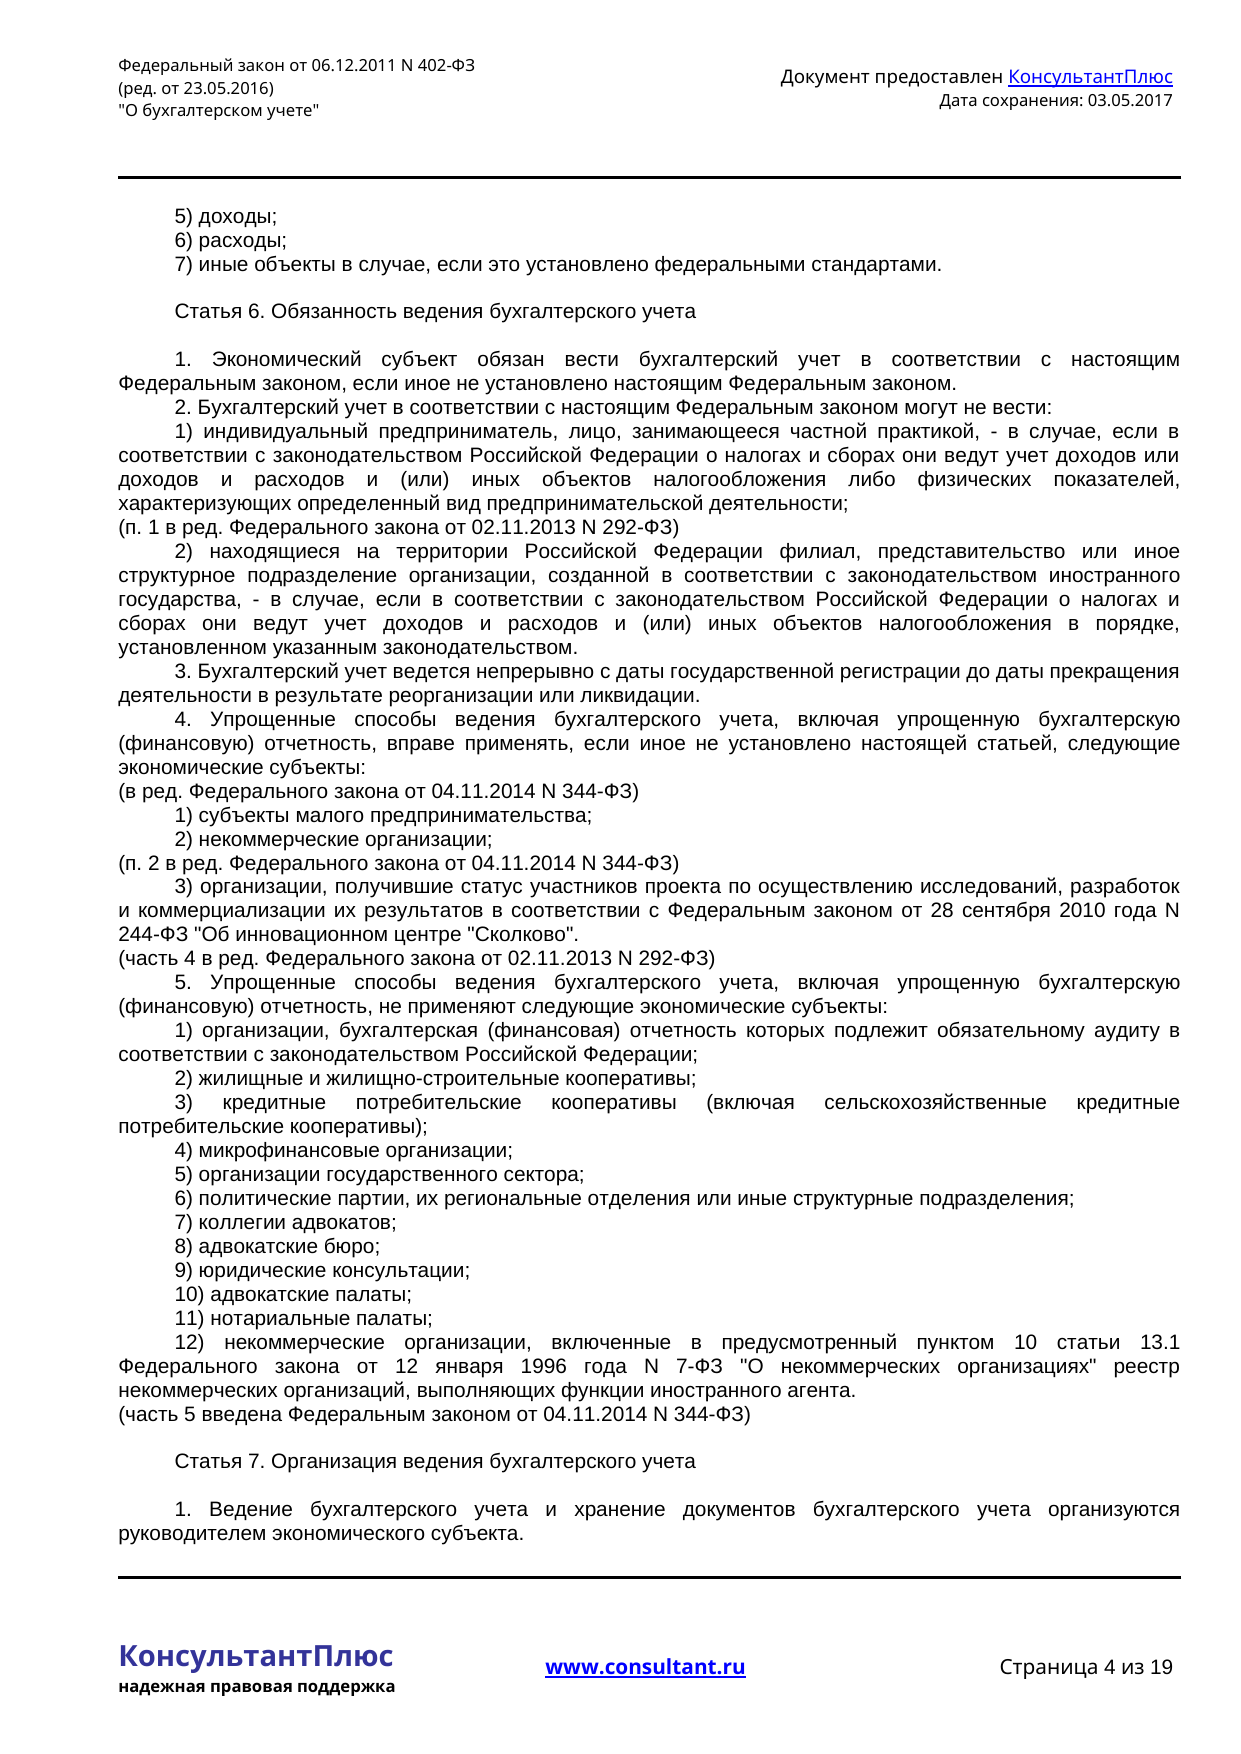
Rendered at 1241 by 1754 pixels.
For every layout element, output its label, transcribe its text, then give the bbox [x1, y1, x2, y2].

text 9) юридические консультации; [118, 1258, 1181, 1282]
text 1) субъекты малого предпринимательства; [118, 802, 1181, 826]
text 2) некоммерческие организации; [118, 826, 1181, 850]
text 6) политические партии, их региональные отделения или иные структурные подразделения; [118, 1186, 1181, 1210]
text (п. 2 в ред. Федерального закона от 04.11.2014 N 344-ФЗ) [118, 850, 1181, 874]
list Статья 7. Организация ведения бухгалтерского учета [118, 1449, 1181, 1473]
text 5) организации государственного сектора; [118, 1162, 1181, 1186]
text (п. 1 в ред. Федерального закона от 02.11.2013 N 292-ФЗ) [118, 515, 1181, 539]
list Статья 6. Обязанность ведения бухгалтерского учета [118, 299, 1181, 323]
text 1. Экономический субъект обязан вести бухгалтерский учет в соответствии с настоящим Федеральным законом, если иное не установлено настоящим Федеральным законом. [118, 347, 1181, 395]
text 7) иные объекты в случае, если это установлено федеральными стандартами. [118, 251, 1181, 275]
text 1) организации, бухгалтерская (финансовая) отчетность которых подлежит обязательному аудиту в соответствии с законодательством Российской Федерации; [118, 1018, 1181, 1066]
text (часть 4 в ред. Федерального закона от 02.11.2013 N 292-ФЗ) [118, 946, 1181, 970]
text 4. Упрощенные способы ведения бухгалтерского учета, включая упрощенную бухгалтерскую (финансовую) отчетность, вправе применять, если иное не установлено настоящей статьей, следующие экономические субъекты: [118, 707, 1181, 778]
text (в ред. Федерального закона от 04.11.2014 N 344-ФЗ) [118, 778, 1181, 802]
text 11) нотариальные палаты; [118, 1306, 1181, 1329]
text 5. Упрощенные способы ведения бухгалтерского учета, включая упрощенную бухгалтерскую (финансовую) отчетность, не применяют следующие экономические субъекты: [118, 970, 1181, 1018]
text 1) индивидуальный предприниматель, лицо, занимающееся частной практикой, - в случае, если в соответствии с законодательством Российской Федерации о налогах и сборах они ведут учет доходов или доходов и расходов и (или) иных объектов налогообложения либо физических показателей, характеризующих определенный вид предпринимательской деятельности; [118, 419, 1181, 515]
text 6) расходы; [118, 227, 1181, 251]
text 10) адвокатские палаты; [118, 1282, 1181, 1306]
text 12) некоммерческие организации, включенные в предусмотренный пунктом 10 статьи 13.1 Федерального закона от 12 января 1996 года N 7-ФЗ "О некоммерческих организациях" реестр некоммерческих организаций, выполняющих функции иностранного агента. [118, 1329, 1181, 1401]
text 3) кредитные потребительские кооперативы (включая сельскохозяйственные кредитные потребительские кооперативы); [118, 1090, 1181, 1138]
text 1. Ведение бухгалтерского учета и хранение документов бухгалтерского учета организуются руководителем экономического субъекта. [118, 1497, 1181, 1545]
text 3) организации, получившие статус участников проекта по осуществлению исследований, разработок и коммерциализации их результатов в соответствии с Федеральным законом от 28 сентября 2010 года N 244-ФЗ "Об инновационном центре "Сколково". [118, 874, 1181, 946]
text 2) находящиеся на территории Российской Федерации филиал, представительство или иное структурное подразделение организации, созданной в соответствии с законодательством иностранного государства, - в случае, если в соответствии с законодательством Российской Федерации о налогах и сборах они ведут учет доходов и расходов и (или) иных объектов налогообложения в порядке, установленном указанным законодательством. [118, 539, 1181, 659]
text (часть 5 введена Федеральным законом от 04.11.2014 N 344-ФЗ) [118, 1401, 1181, 1425]
text 2) жилищные и жилищно-строительные кооперативы; [118, 1066, 1181, 1090]
text 3. Бухгалтерский учет ведется непрерывно с даты государственной регистрации до даты прекращения деятельности в результате реорганизации или ликвидации. [118, 659, 1181, 707]
text 4) микрофинансовые организации; [118, 1138, 1181, 1162]
text 8) адвокатские бюро; [118, 1234, 1181, 1258]
text 7) коллегии адвокатов; [118, 1210, 1181, 1234]
text 5) доходы; [118, 203, 1181, 227]
text 2. Бухгалтерский учет в соответствии с настоящим Федеральным законом могут не вести: [118, 395, 1181, 419]
